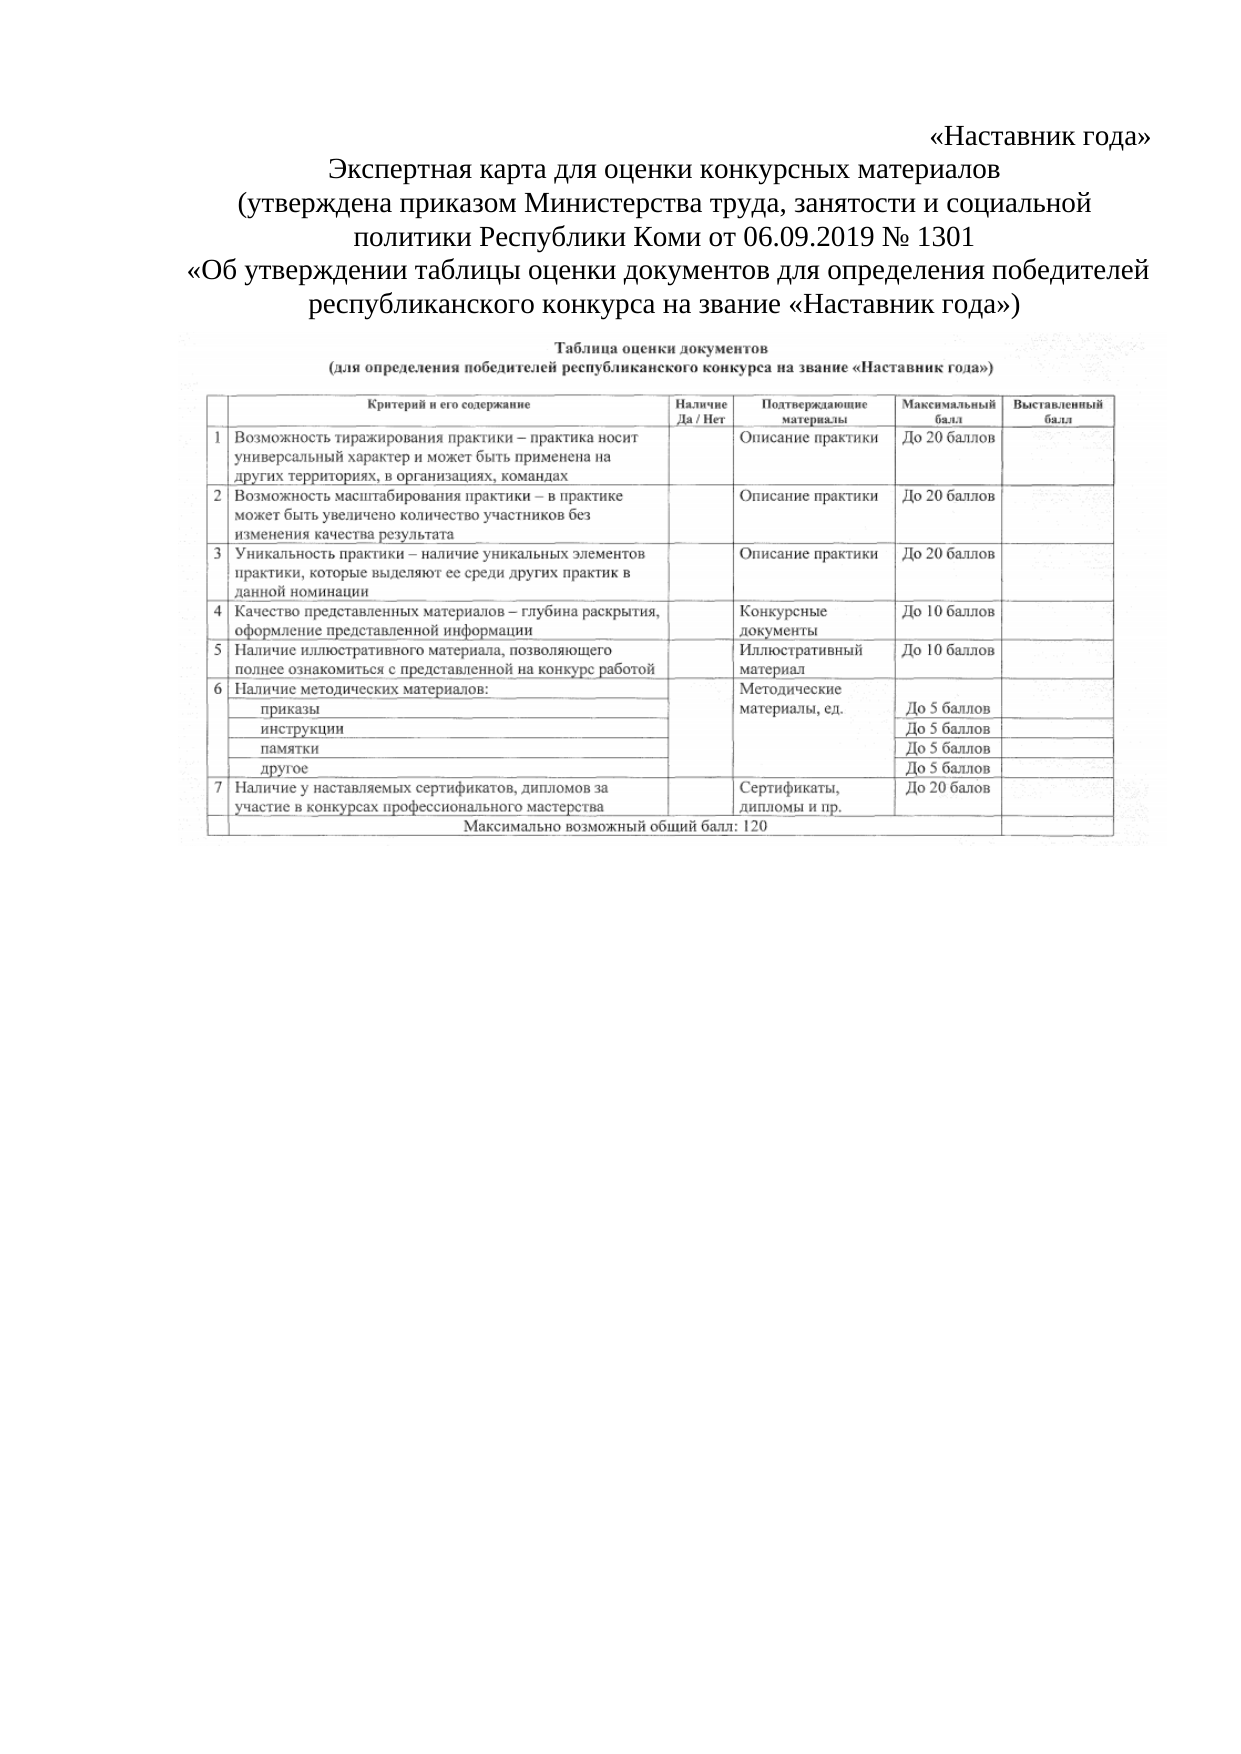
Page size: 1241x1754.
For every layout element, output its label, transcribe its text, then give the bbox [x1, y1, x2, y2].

text (утверждена приказом Министерства труда, занятости и социальной политики Республики Коми от 06.09.2019 № 1301 [177, 185, 1152, 252]
text «Наставник года» [177, 118, 1152, 152]
picture [178, 332, 1168, 846]
text Экспертная карта для оценки конкурсных материалов [177, 152, 1152, 185]
text «Об утверждении таблицы оценки документов для определения победителей республиканского конкурса на звание «Наставник года») [177, 252, 1152, 319]
